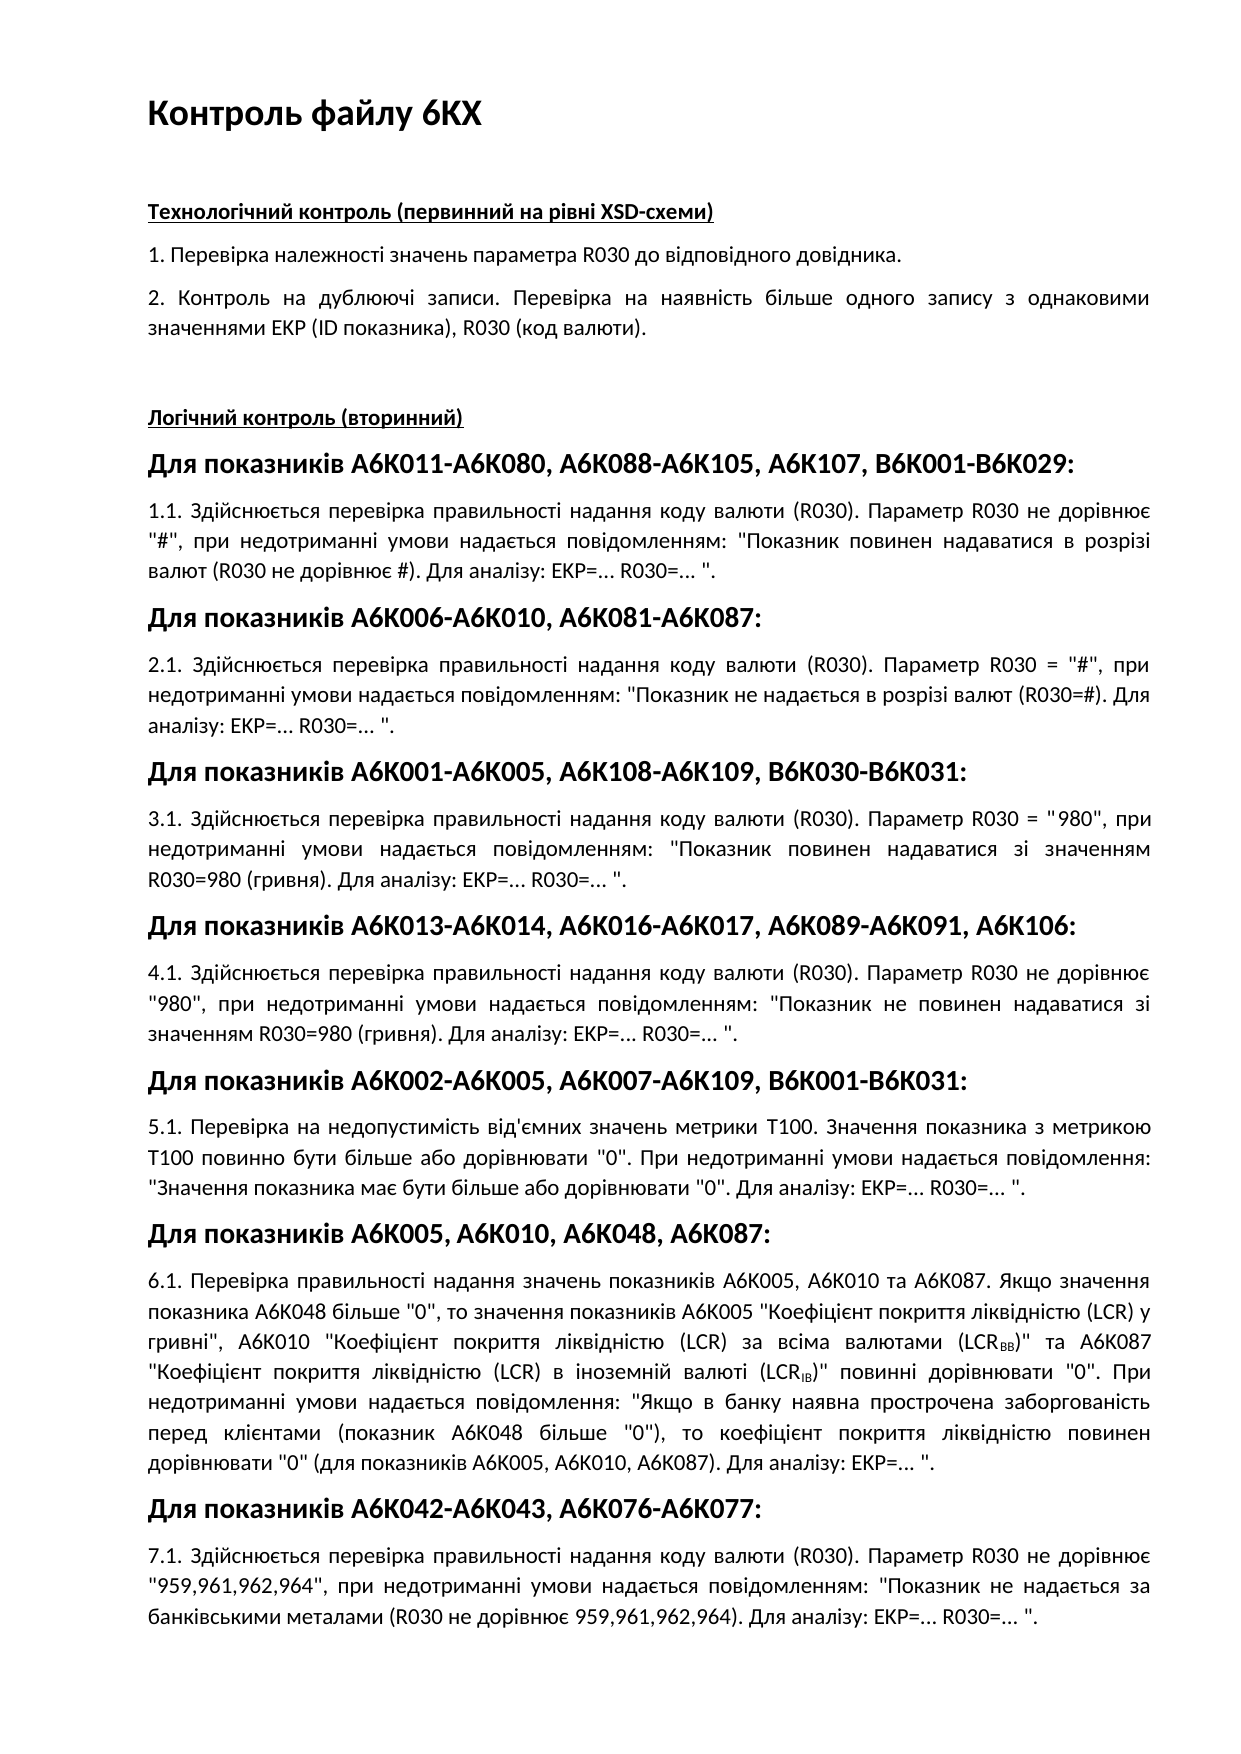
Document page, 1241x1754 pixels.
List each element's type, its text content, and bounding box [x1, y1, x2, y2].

text 1.1. Здійснюється перевірка правильності надання коду валюти (R030). Параметр R030 не дорівнює "#", при недотриманні умови надається повідомленням: "Показник повинен надаватися в розрізі валют (R030 не дорівнює #). Для аналізу: EKP=... R030=... ". [148, 496, 1152, 585]
text 2. Контроль на дублюючі записи. Перевірка на наявність більше одного запису з однаковими значеннями EKP (ID показника), R030 (код валюти). [148, 283, 1152, 341]
text 6.1. Перевірка правильності надання значень показників A6K005, A6K010 та A6K087. Якщо значення показника A6K048 більше "0", то значення показників A6K005 "Коефіцієнт покриття ліквідністю (LCR) у гривні", A6K010 "Коефіцієнт покриття ліквідністю (LCR) за всіма валютами (LCRВВ)" та A6K087 "Коефіцієнт покриття ліквідністю (LCR) в іноземній валюті (LCRІВ)" повинні дорівнювати "0". При недотриманні умови надається повідомлення: "Якщо в банку наявна прострочена заборгованість перед клієнтами (показник A6K048 більше "0"), то коефіцієнт покриття ліквідністю повинен дорівнювати "0" (для показників A6K005, A6K010, A6K087). Для аналізу: EKP=... ". [148, 1267, 1152, 1476]
text Для показників A6K011-A6K080, A6K088-A6K105, A6K107, B6K001-B6K029: [148, 445, 1152, 481]
text Для показників A6K001-A6K005, A6K108-A6K109, B6K030-B6K031: [148, 753, 1152, 789]
text Для показників A6K005, A6K010, A6K048, A6K087: [148, 1216, 1152, 1251]
text Технологічний контроль (первинний на рівні XSD-схеми) [148, 197, 1152, 225]
text 2.1. Здійснюється перевірка правильності надання коду валюти (R030). Параметр R030 = "#", при недотриманні умови надається повідомленням: "Показник не надається в розрізі валют (R030=#). Для аналізу: EKP=... R030=... ". [148, 650, 1152, 739]
text Логічний контроль (вторинний) [148, 403, 1152, 431]
text Для показників A6K002-A6K005, A6K007-A6K109, B6K001-B6K031: [148, 1062, 1152, 1097]
text 7.1. Здійснюється перевірка правильності надання коду валюти (R030). Параметр R030 не дорівнює "959,961,962,964", при недотриманні умови надається повідомленням: "Показник не надається за банківськими металами (R030 не дорівнює 959,961,962,964). Для аналізу: EKP=... R030=... ". [148, 1541, 1152, 1630]
text 3.1. Здійснюється перевірка правильності надання коду валюти (R030). Параметр R030 = "980", при недотриманні умови надається повідомленням: "Показник повинен надаватися зі значенням R030=980 (гривня). Для аналізу: EKP=... R030=... ". [148, 804, 1152, 893]
text Для показників A6K006-A6K010, A6K081-A6K087: [148, 599, 1152, 635]
text 1. Перевірка належності значень параметра R030 до відповідного довідника. [148, 240, 1152, 268]
text 5.1. Перевірка на недопустимість від'ємних значень метрики T100. Значення показника з метрикою T100 повинно бути більше або дорівнювати "0". При недотриманні умови надається повідомлення: "Значення показника має бути більше або дорівнювати "0". Для аналізу: EKP=... R030=... ". [148, 1112, 1152, 1201]
text 4.1. Здійснюється перевірка правильності надання коду валюти (R030). Параметр R030 не дорівнює "980", при недотриманні умови надається повідомленням: "Показник не повинен надаватися зі значенням R030=980 (гривня). Для аналізу: EKP=... R030=... ". [148, 958, 1152, 1047]
text Для показників A6K013-A6K014, A6K016-A6K017, A6K089-A6K091, A6K106: [148, 907, 1152, 943]
text Для показників A6K042-A6K043, A6K076-A6K077: [148, 1491, 1152, 1526]
text Контроль файлу 6KX [148, 88, 1152, 134]
